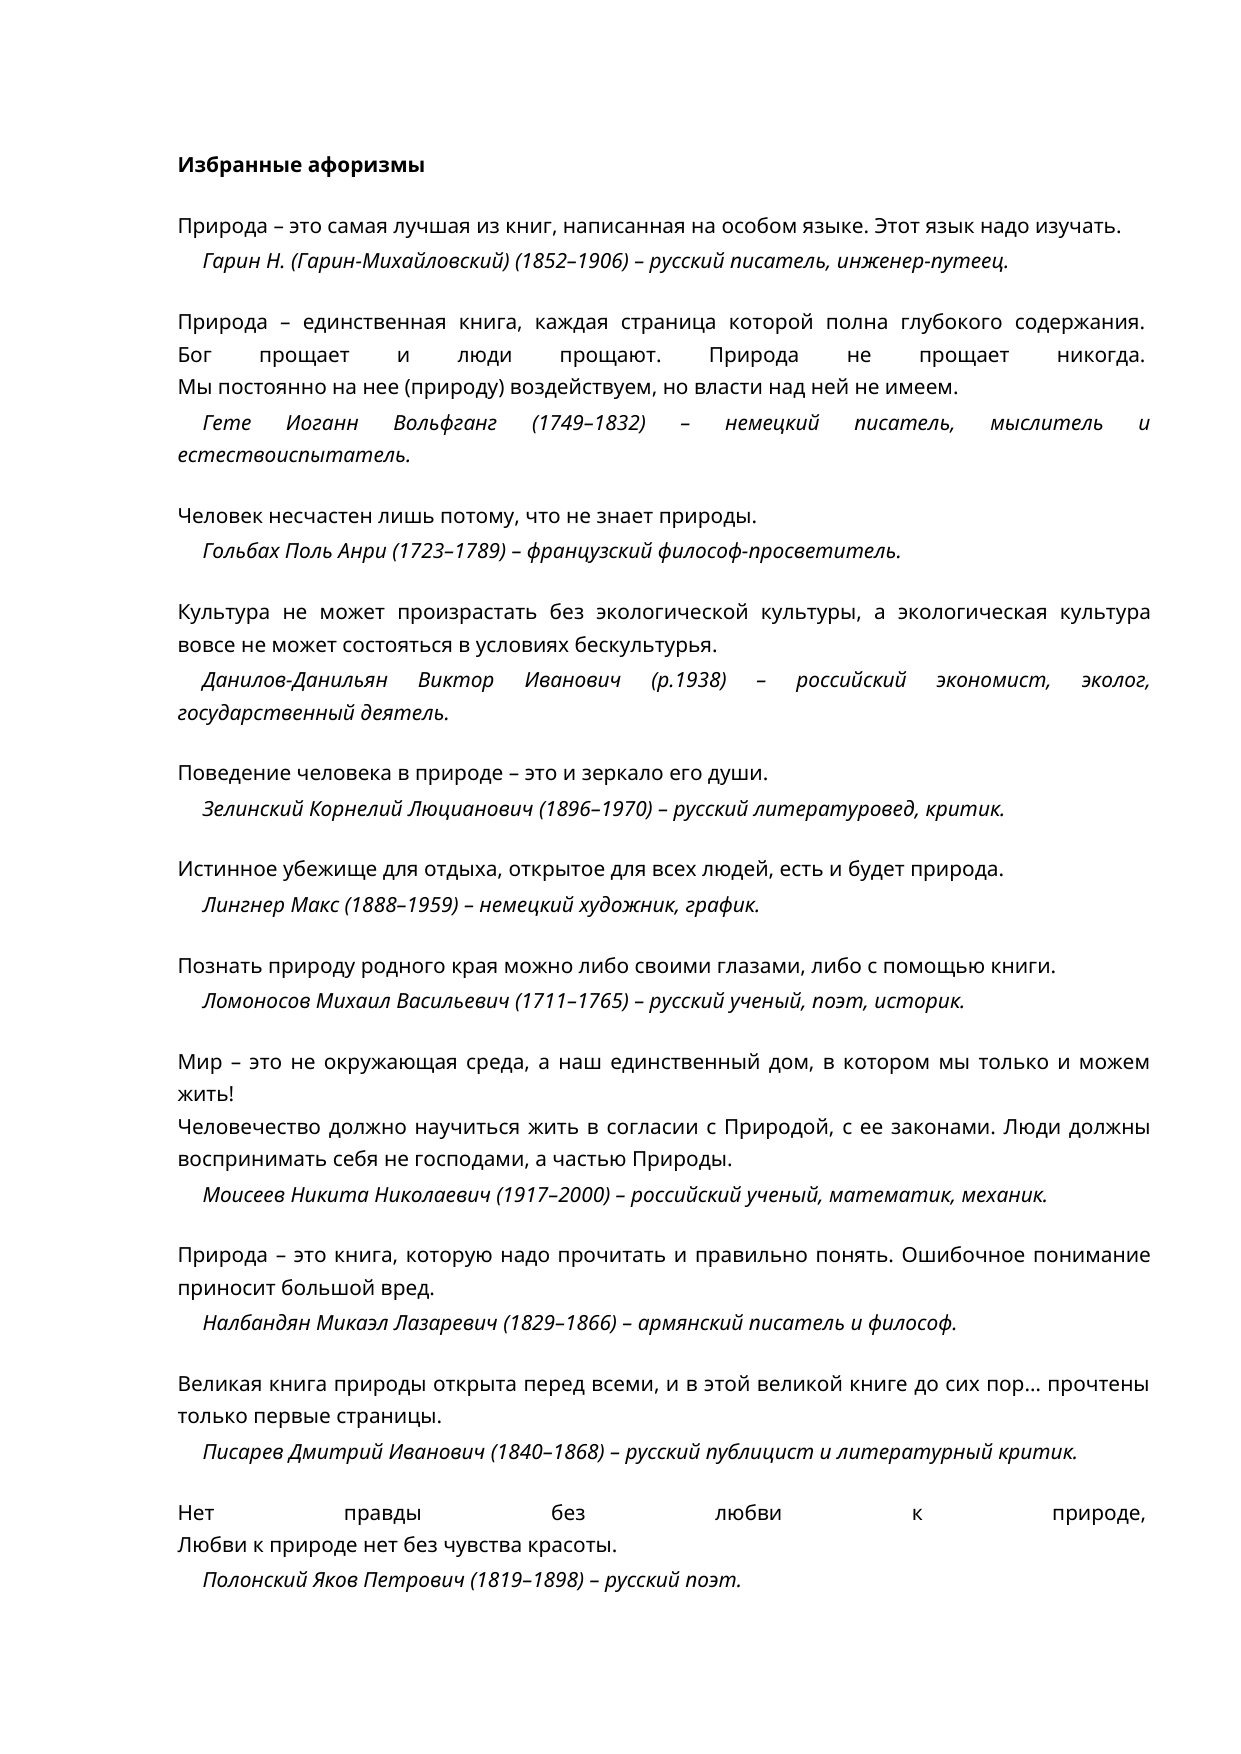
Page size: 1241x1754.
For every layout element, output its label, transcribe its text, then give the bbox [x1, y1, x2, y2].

text Поведение человека в природе – это и зеркало его души. [177, 754, 1152, 787]
text Зелинский Корнелий Люцианович (1896–1970) – русский литературовед, критик. [177, 790, 1152, 822]
text Нет правды без любви к природе, Любви к природе нет без чувства красоты. [177, 1494, 1152, 1559]
text Гарин Н. (Гарин-Михайловский) (1852–1906) – русский писатель, инженер-путеец. [177, 243, 1152, 275]
text Избранные афоризмы [177, 146, 1152, 179]
text Гете Иоганн Вольфганг (1749–1832) – немецкий писатель, мыслитель и естествоиспытатель. [177, 404, 1152, 469]
text Человек несчастен лишь потому, что не знает природы. [177, 497, 1152, 529]
text Великая книга природы открыта перед всеми, и в этой великой книге до сих пор… прочтены только первые страницы. [177, 1365, 1152, 1430]
text Ломоносов Михаил Васильевич (1711–1765) – русский ученый, поэт, историк. [177, 982, 1152, 1014]
text Мир – это не окружающая среда, а наш единственный дом, в котором мы только и можем жить! Человечество должно научиться жить в согласии с Природой, с ее законами. Люди должны воспринимать себя не господами, а частью Природы. [177, 1043, 1152, 1173]
text Гольбах Поль Анри (1723–1789) – французский философ-просветитель. [177, 532, 1152, 565]
text Налбандян Микаэл Лазаревич (1829–1866) – армянский писатель и философ. [177, 1304, 1152, 1337]
text Данилов-Данильян Виктор Иванович (р.1938) – российский экономист, эколог, государственный деятель. [177, 661, 1152, 726]
text Природа – это книга, которую надо прочитать и правильно понять. Ошибочное понимание приносит большой вред. [177, 1236, 1152, 1301]
text Познать природу родного края можно либо своими глазами, либо с помощью книги. [177, 947, 1152, 979]
text Моисеев Никита Николаевич (1917–2000) – российский ученый, математик, механик. [177, 1176, 1152, 1208]
text Лингнер Макс (1888–1959) – немецкий художник, график. [177, 886, 1152, 918]
text Культура не может произрастать без экологической культуры, а экологическая культура вовсе не может состояться в условиях бескультурья. [177, 593, 1152, 658]
text Полонский Яков Петрович (1819–1898) – русский поэт. [177, 1562, 1152, 1594]
text Истинное убежище для отдыха, открытое для всех людей, есть и будет природа. [177, 851, 1152, 883]
text Природа – это самая лучшая из книг, написанная на особом языке. Этот язык надо изучать. [177, 207, 1152, 240]
text Писарев Дмитрий Иванович (1840–1868) – русский публицист и литературный критик. [177, 1433, 1152, 1465]
text Природа – единственная книга, каждая страница которой полна глубокого содержания. Бог прощает и люди прощают. Природа не прощает никогда. Мы постоянно на нее (природу) воздействуем, но власти над ней не имеем. [177, 303, 1152, 401]
